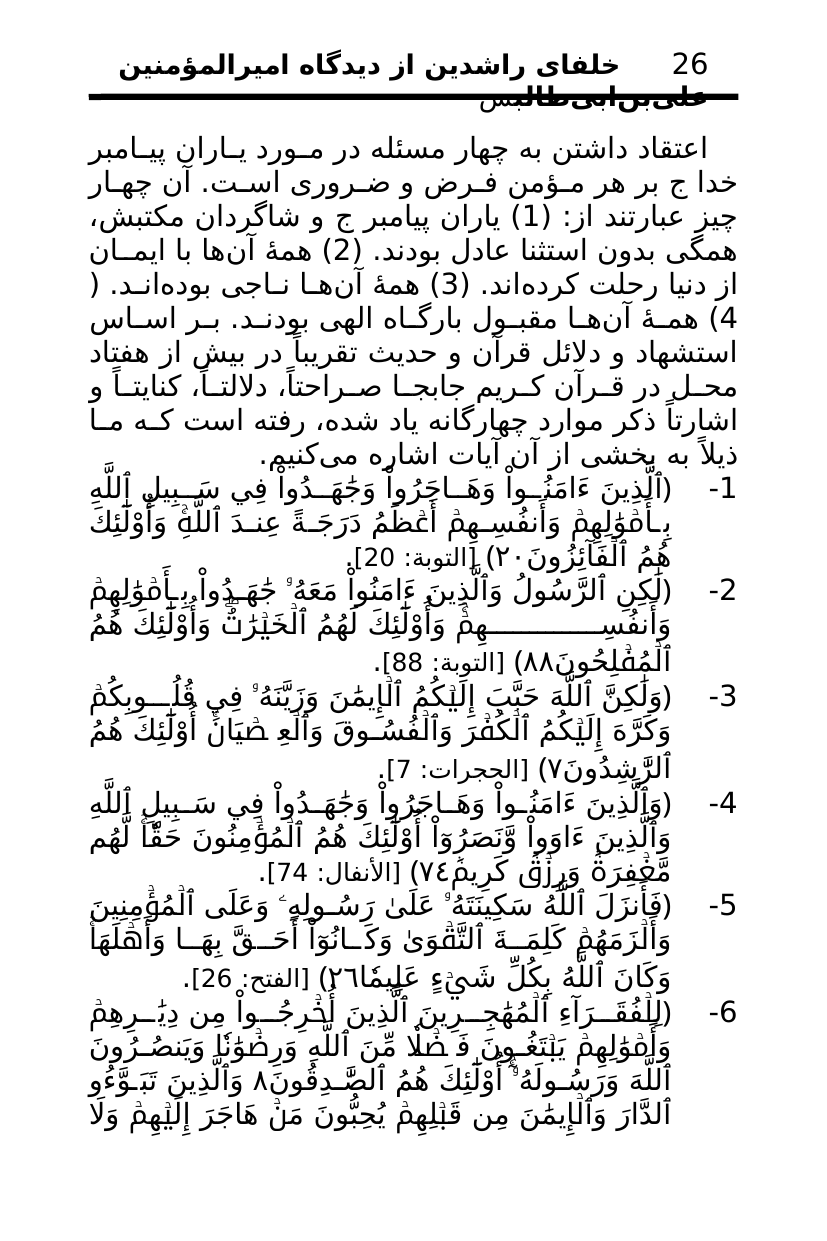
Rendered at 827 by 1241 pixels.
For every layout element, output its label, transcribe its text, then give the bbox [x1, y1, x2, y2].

list ﴿ٱلَّذِينَ ءَامَنُواْ وَهَاجَرُواْ وَجَٰهَدُواْ فِي سَبِيلِ ٱللَّهِ بِأَمۡوَٰلِهِمۡ وَأَنفُسِهِمۡ أَعۡظَمُ دَرَجَةً عِندَ ٱللَّهِۚ وَأُوْلَٰٓئِكَ هُمُ ٱلۡفَآئِزُونَ٢٠﴾ [التوبة: 20]. [89, 471, 708, 573]
list ﴿وَلَٰكِنَّ ٱللَّهَ حَبَّبَ إِلَيۡكُمُ ٱلۡإِيمَٰنَ وَزَيَّنَهُۥ فِي قُلُوبِكُمۡ وَكَرَّهَ إِلَيۡكُمُ ٱلۡكُفۡرَ وَٱلۡفُسُوقَ وَٱلۡعِصۡيَانَۚ أُوْلَٰٓئِكَ هُمُ ٱلرَّٰشِدُونَ٧﴾ [الحجرات: 7]. [89, 680, 708, 787]
list ﴿لَٰكِنِ ٱلرَّسُولُ وَٱلَّذِينَ ءَامَنُواْ مَعَهُۥ جَٰهَدُواْ بِأَمۡوَٰلِهِمۡ وَأَنفُسِهِمۡۚ وَأُوْلَٰٓئِكَ لَهُمُ ٱلۡخَيۡرَٰتُۖ وَأُوْلَٰٓئِكَ هُمُ ٱلۡمُفۡلِحُونَ٨٨﴾ [التوبة: 88]. [89, 573, 708, 680]
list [89, 995, 708, 1131]
list ﴿فَأَنزَلَ ٱللَّهُ سَكِينَتَهُۥ عَلَىٰ رَسُولِهِۦ وَعَلَى ٱلۡمُؤۡمِنِينَ وَأَلۡزَمَهُمۡ كَلِمَةَ ٱلتَّقۡوَىٰ وَكَانُوٓاْ أَحَقَّ بِهَا وَأَهۡلَهَاۚ وَكَانَ ٱللَّهُ بِكُلِّ شَيۡءٍ عَلِيمٗا٢٦﴾ [الفتح: 26]. [89, 888, 708, 995]
text اعتقاد داشتن به چهار مسئله در مورد یاران پیامبر خدا ج بر هر مؤمن فرض و ضروری است. آن چهار چیز عبارتند از: (1) یاران پیامبر ج و شاگردان مکتبش، همگی بدون استثنا عادل بودند. (2) همۀ آن‌ها با ایمان از دنیا رحلت کرده‌اند. (3) همۀ آن‌ها ناجی بوده‌اند. (4) همۀ آن‌ها مقبول بارگاه الهی بودند. بر اساس استشهاد و دلائل قرآن و حدیث تقریباً در بیش از هفتاد محل در قرآن کریم جابجا صراحتاً، دلالتاً، کنایتاً و اشارتاً ذکر موارد چهارگانه یاد شده، رفته است که ما ذیلاً به بخشی از آن آیات اشاره می‌کنیم. [89, 132, 738, 471]
list ﴿وَٱلَّذِينَ ءَامَنُواْ وَهَاجَرُواْ وَجَٰهَدُواْ فِي سَبِيلِ ٱللَّهِ وَٱلَّذِينَ ءَاوَواْ وَّنَصَرُوٓاْ أُوْلَٰٓئِكَ هُمُ ٱلۡمُؤۡمِنُونَ حَقّٗاۚ لَّهُم مَّغۡفِرَةٞ وَرِزۡقٞ كَرِيمٞ٧٤﴾ [الأنفال: 74]. [89, 787, 708, 888]
